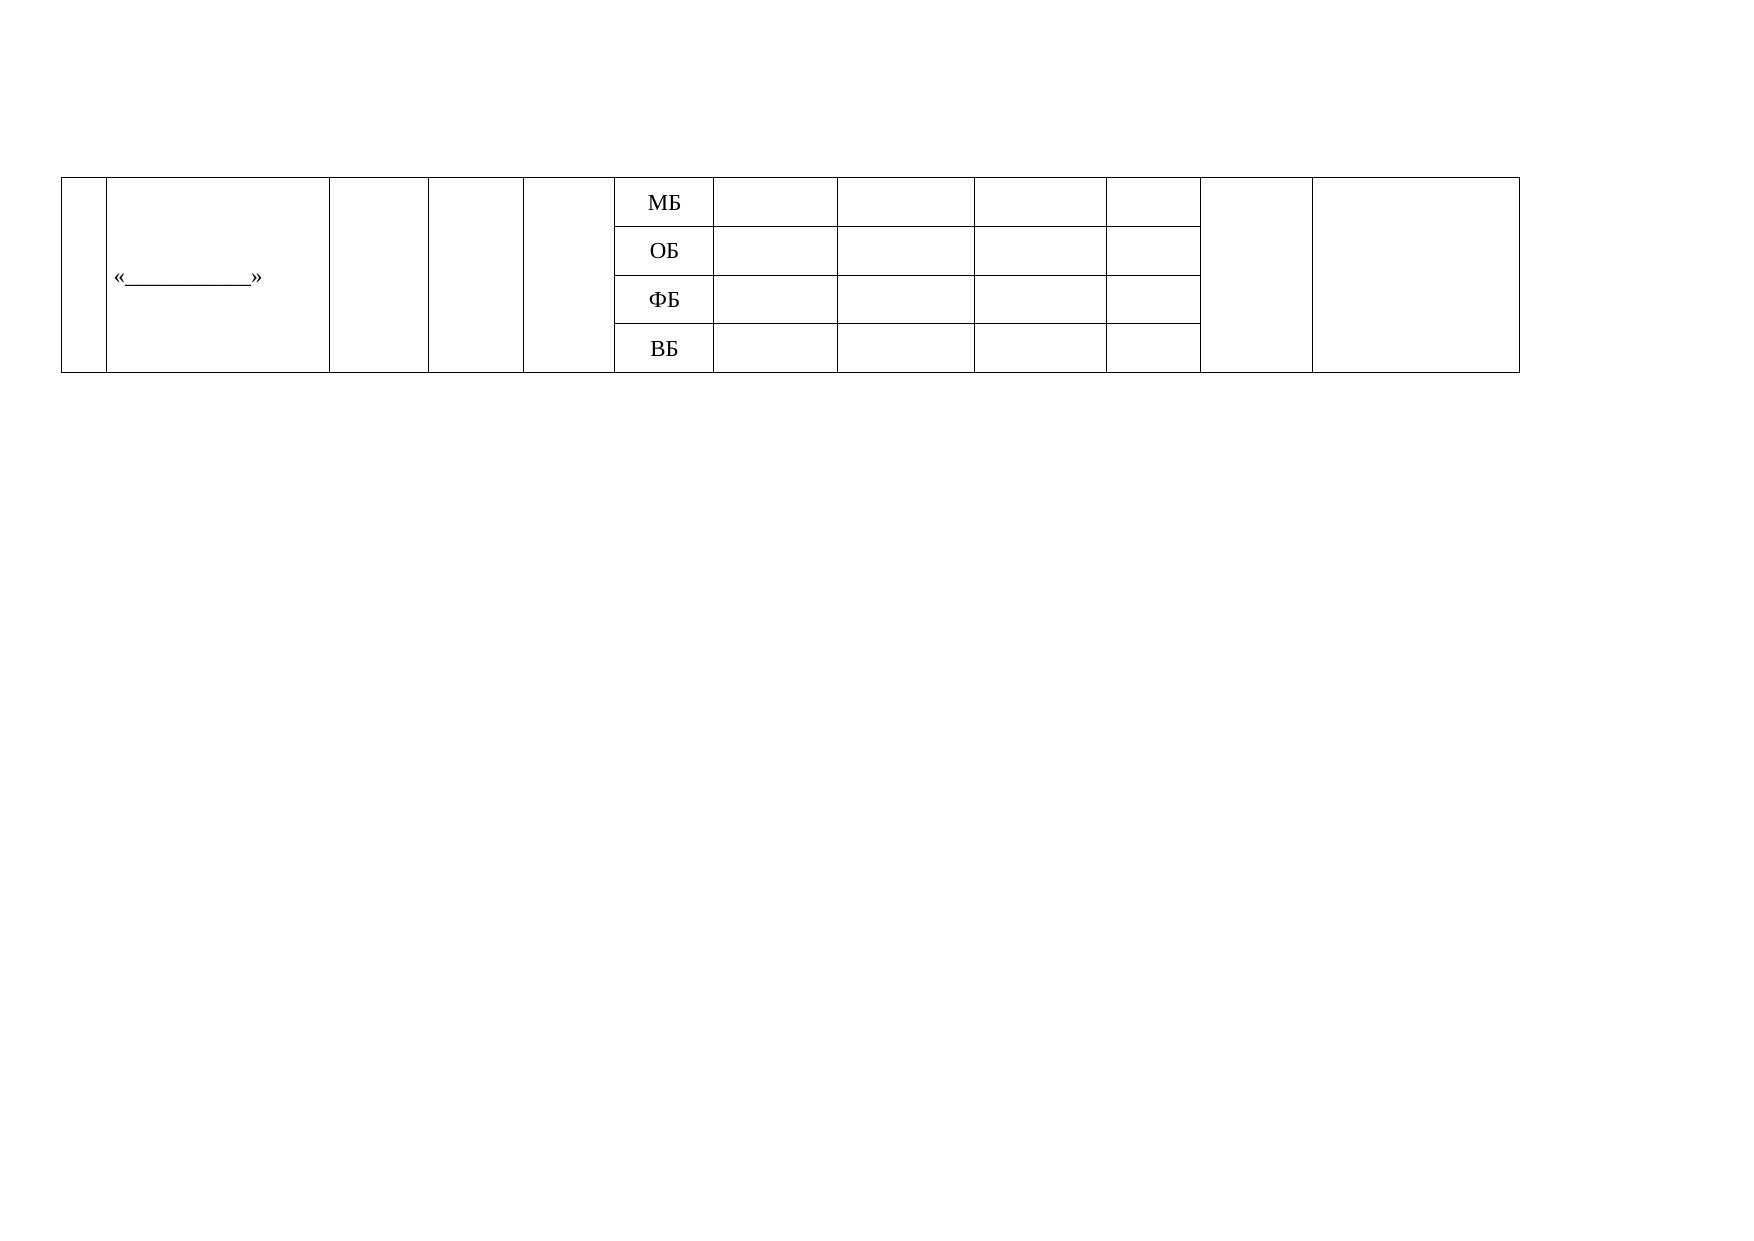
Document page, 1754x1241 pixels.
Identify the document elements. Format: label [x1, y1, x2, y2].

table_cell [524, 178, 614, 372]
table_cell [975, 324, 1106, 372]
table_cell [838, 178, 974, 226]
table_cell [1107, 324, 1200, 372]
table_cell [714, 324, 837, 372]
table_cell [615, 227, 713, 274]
table_cell [62, 178, 106, 372]
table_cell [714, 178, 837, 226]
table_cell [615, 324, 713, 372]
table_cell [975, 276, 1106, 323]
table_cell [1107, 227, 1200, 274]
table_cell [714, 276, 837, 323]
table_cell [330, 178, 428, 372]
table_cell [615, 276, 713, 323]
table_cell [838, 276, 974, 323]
table_cell [107, 178, 329, 372]
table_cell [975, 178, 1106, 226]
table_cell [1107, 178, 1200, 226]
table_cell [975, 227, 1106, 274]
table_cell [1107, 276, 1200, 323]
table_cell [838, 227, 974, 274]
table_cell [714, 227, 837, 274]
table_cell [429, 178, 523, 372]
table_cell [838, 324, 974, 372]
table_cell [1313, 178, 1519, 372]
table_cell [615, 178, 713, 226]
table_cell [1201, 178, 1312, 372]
